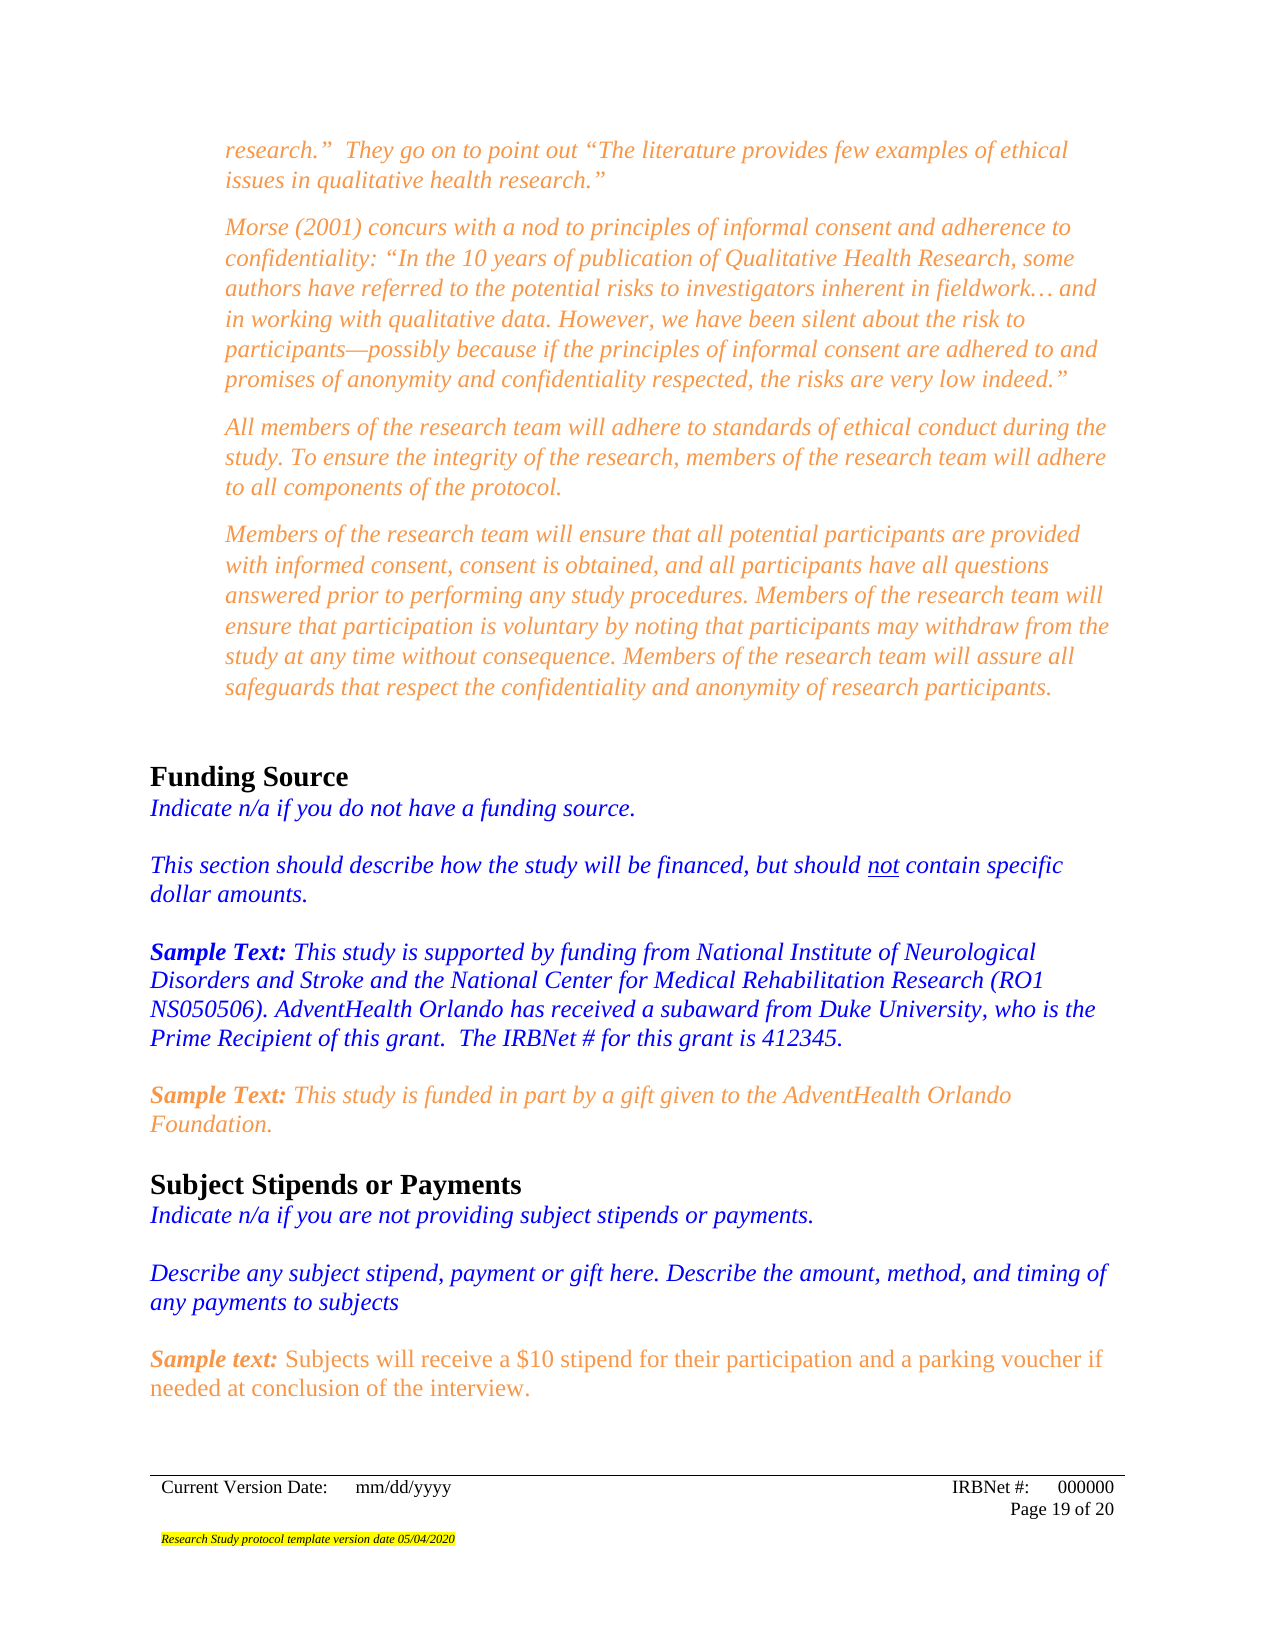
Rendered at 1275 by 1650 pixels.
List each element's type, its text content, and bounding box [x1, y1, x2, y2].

text All members of the research team will adhere to standards of ethical conduct during the study. To ensure the integrity of the research, members of the research team will adhere to all components of the protocol. [225, 503, 1125, 592]
text Indicate n/a if you do not have a funding source. [150, 884, 1125, 913]
text Sample Text: This study is supported by funding from National Institute of Neurological Disorders and Stroke and the National Center for Medical Rehabilitation Research (RO1 NS050506). AdventHealth Orlando has received a subaward from Duke University, who is the Prime Recipient of this grant. The IRBNet # for this grant is 412345. [150, 1028, 1125, 1143]
subtitle Subject Stipends or Payments [150, 1258, 1125, 1292]
text This section should describe how the study will be financed, but should not contain specific dollar amounts. [150, 942, 1125, 999]
text Ethical considerations in qualitative research are sometimes represented as less overt than other study designs. Orb, et.al. (2000) assert, “The nature of ethical problems in qualitative research studies is subtle and different compared to problems in quantitative research.” They go on to point out “The literature provides few examples of ethical issues in qualitative health research.” [225, 135, 1125, 285]
text Sample Text: This study is funded in part by a gift given to the AdventHealth Orlando Foundation. [150, 1172, 1125, 1229]
text Morse (2001) concurs with a nod to principles of informal consent and adherence to confidentiality: “In the 10 years of publication of Qualitative Health Research, some authors have referred to the potential risks to investigators inherent in fieldwork… and in working with qualitative data. However, we have been silent about the risk to participants—possibly because if the principles of informal consent are adhered to and promises of anonymity and confidentiality respected, the risks are very low indeed.” [225, 304, 1125, 484]
text Members of the research team will ensure that all potential participants are provided with informed consent, consent is obtained, and all participants have all questions answered prior to performing any study procedures. Members of the research team will ensure that participation is voluntary by noting that participants may withdraw from the study at any time without consequence. Members of the research team will assure all safeguards that respect the confidentiality and anonymity of research participants. [225, 611, 1125, 792]
text Indicate n/a if you are not providing subject stipends or payments. [150, 1292, 1125, 1320]
text Describe any subject stipend, payment or gift here. Describe the amount, method, and timing of any payments to subjects [150, 1349, 1125, 1407]
subtitle Funding Source [150, 851, 1125, 884]
